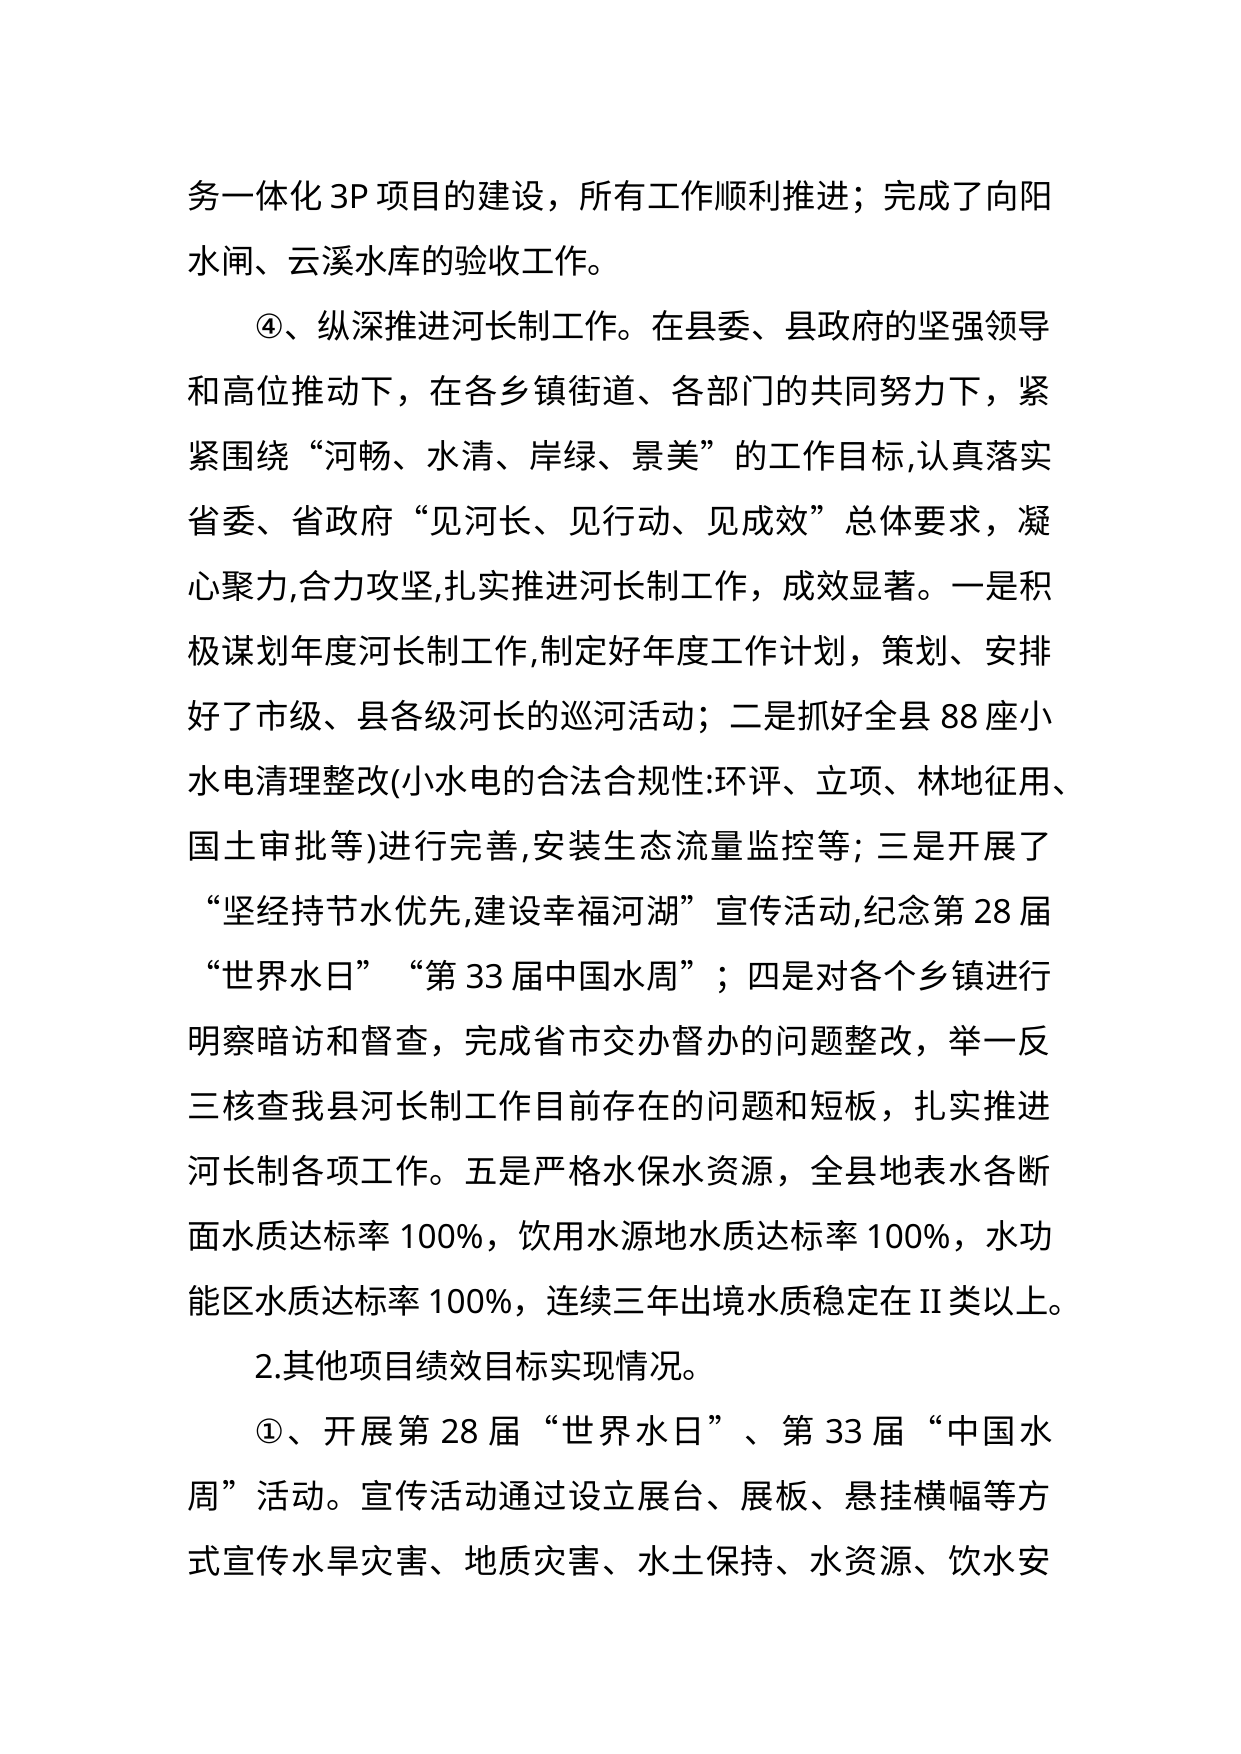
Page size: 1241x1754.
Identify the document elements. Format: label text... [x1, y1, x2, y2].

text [187, 162, 1053, 292]
text ④、纵深推进河长制工作。在县委、县政府的坚强领导和高位推动下，在各乡镇街道、各部门的共同努力下，紧紧围绕“河畅、水清、岸绿、景美”的工作目标,认真落实省委、省政府“见河长、见行动、见成效”总体要求，凝心聚力,合力攻坚,扎实推进河长制工作，成效显著。一是积极谋划年度河长制工作,制定好年度工作计划，策划、安排好了市级、县各级河长的巡河活动；二是抓好全县88座小水电清理整改(小水电的合法合规性:环评、立项、林地征用、国土审批等)进行完善,安装生态流量监控等; 三是开展了“坚经持节水优先,建设幸福河湖”宣传活动,纪念第28届“世界水日”“第33届中国水周”；四是对各个乡镇进行明察暗访和督查，完成省市交办督办的问题整改，举一反三核查我县河长制工作目前存在的问题和短板，扎实推进河长制各项工作。五是严格水保水资源，全县地表水各断面水质达标率100%，饮用水源地水质达标率100%，水功能区水质达标率100%，连续三年出境水质稳定在II类以上。 [187, 292, 1053, 1332]
text 2.其他项目绩效目标实现情况。 [187, 1332, 1053, 1397]
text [187, 1397, 1053, 1592]
